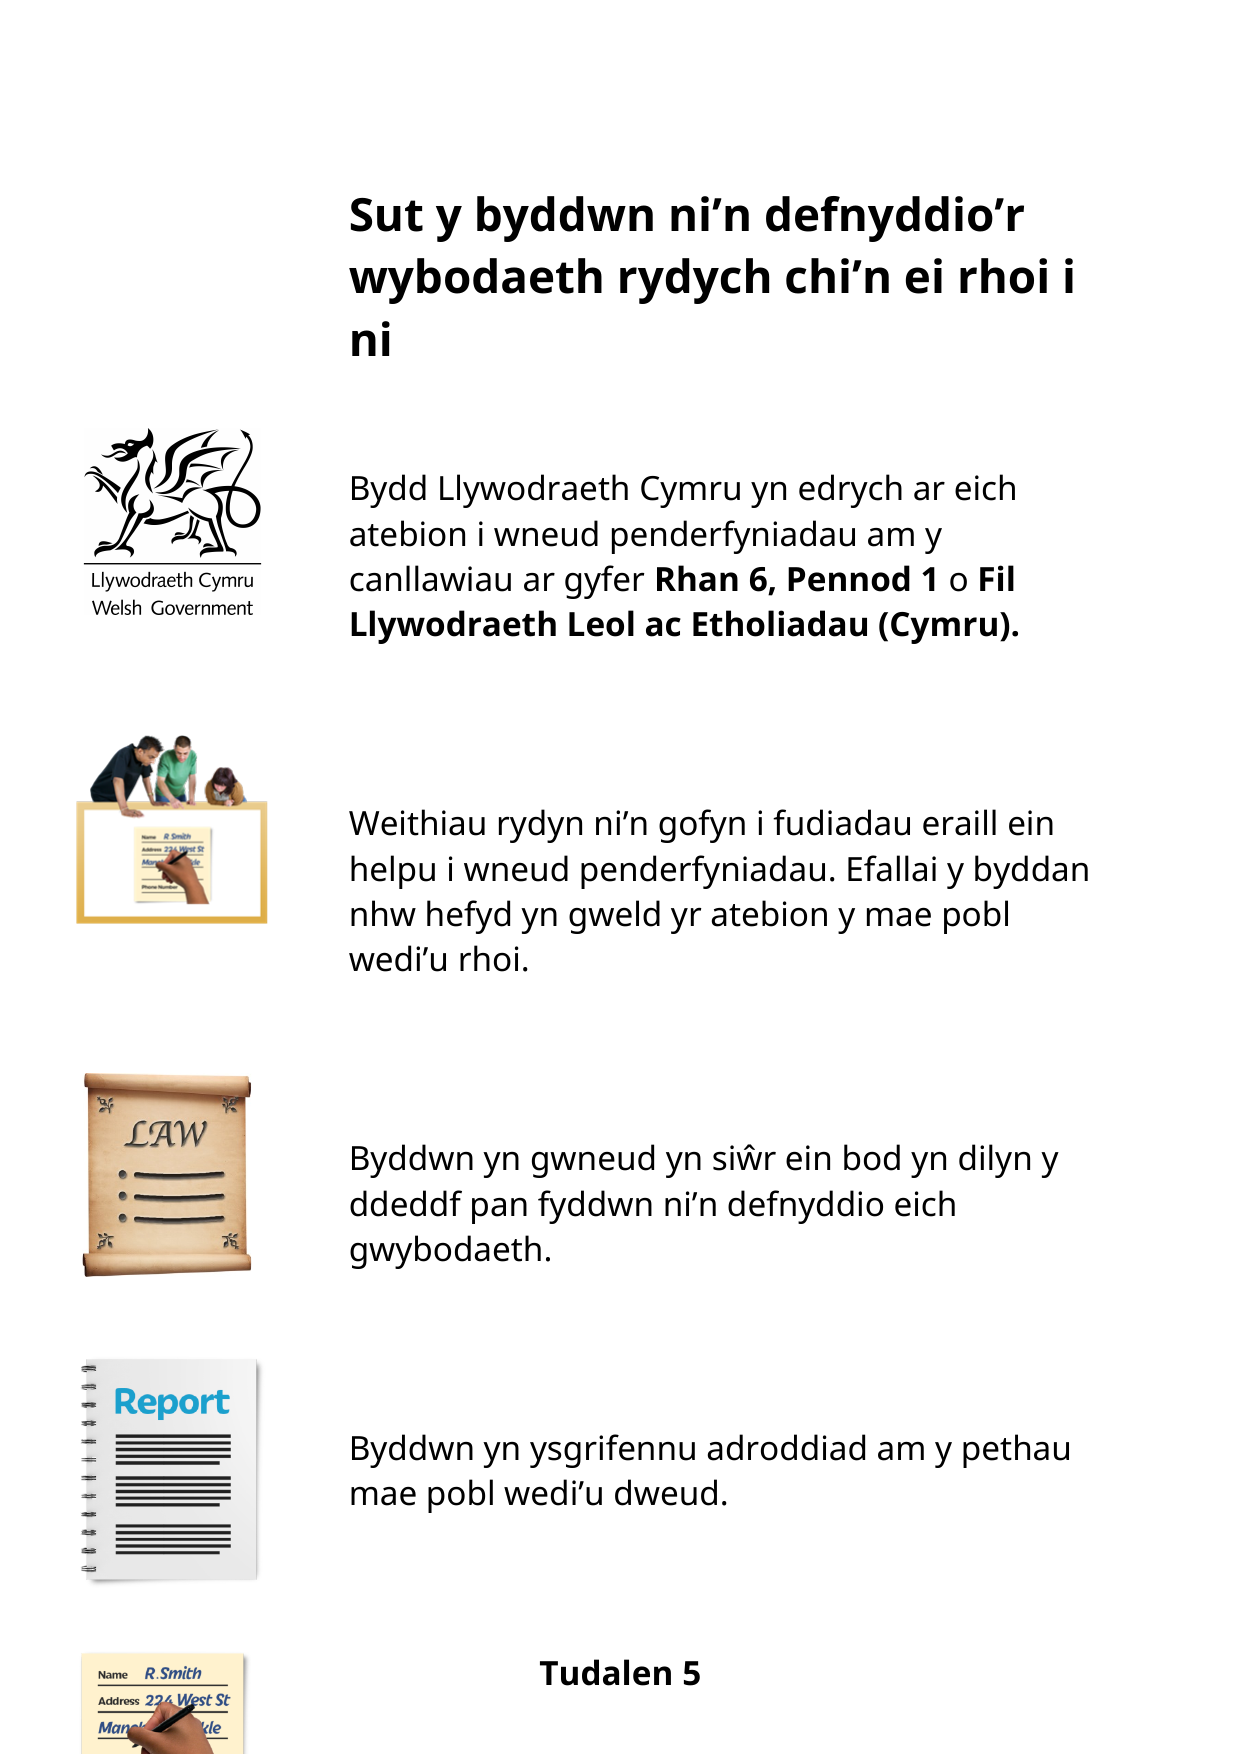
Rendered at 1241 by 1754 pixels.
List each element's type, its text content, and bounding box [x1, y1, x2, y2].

text Bydd Llywodraeth Cymru yn edrych ar eich atebion i wneud penderfyniadau am y canllawiau ar gyfer Rhan 6, Pennod 1 o Fil Llywodraeth Leol ac Etholiadau (Cymru). [348, 465, 1098, 647]
text Weithiau rydyn ni’n gofyn i fudiadau eraill ein helpu i wneud penderfyniadau. Efallai y byddan nhw hefyd yn gweld yr atebion y mae pobl wedi’u rhoi. [348, 800, 1098, 982]
picture [71, 728, 273, 930]
picture [82, 1073, 252, 1277]
text Byddwn yn gwneud yn siŵr ein bod yn dilyn y ddeddf pan fyddwn ni’n defnyddio eich gwybodaeth. [348, 1135, 1098, 1271]
text Sut y byddwn ni’n defnyddio’r wybodaeth rydych chi’n ei rhoi i ni [348, 182, 1116, 369]
text Byddwn yn ysgrifennu adroddiad am y pethau mae pobl wedi’u dweud. [348, 1424, 1098, 1515]
picture [56, 1353, 291, 1588]
picture [83, 428, 262, 615]
picture [73, 1641, 252, 1754]
